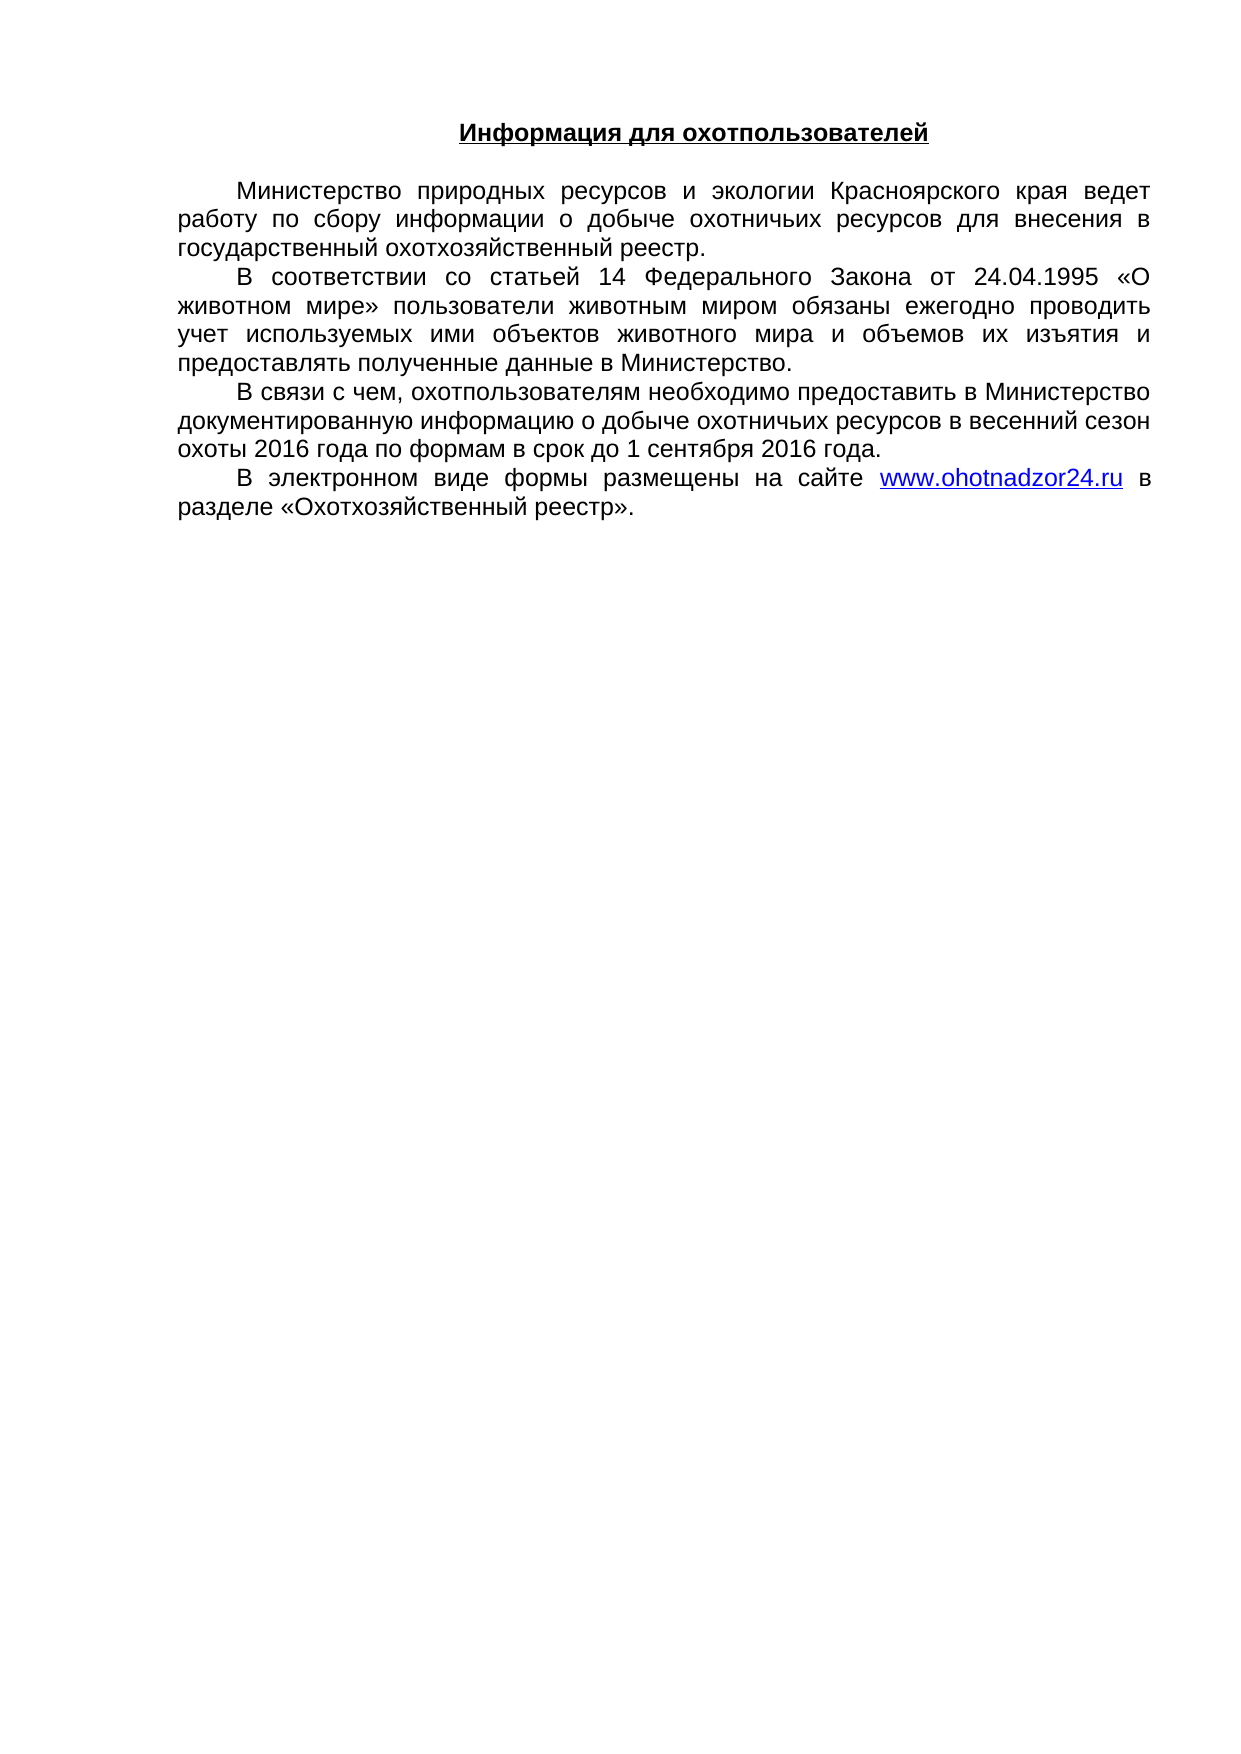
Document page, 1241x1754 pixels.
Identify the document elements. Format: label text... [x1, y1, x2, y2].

text Министерство природных ресурсов и экологии Красноярского края ведет работу по сбору информации о добыче охотничьих ресурсов для внесения в государственный охотхозяйственный реестр. [177, 176, 1152, 262]
text В электронном виде формы размещены на сайте www.ohotnadzor24.ru в разделе «Охотхозяйственный реестр». [177, 463, 1152, 521]
text В соответствии со статьей 14 Федерального Закона от 24.04.1995 «О животном мире» пользователи животным миром обязаны ежегодно проводить учет используемых ими объектов животного мира и объемов их изъятия и предоставлять полученные данные в Министерство. [177, 262, 1152, 377]
text В связи с чем, охотпользователям необходимо предоставить в Министерство документированную информацию о добыче охотничьих ресурсов в весенний сезон охоты 2016 года по формам в срок до 1 сентября 2016 года. [177, 377, 1152, 463]
text Информация для охотпользователей [177, 118, 1152, 147]
